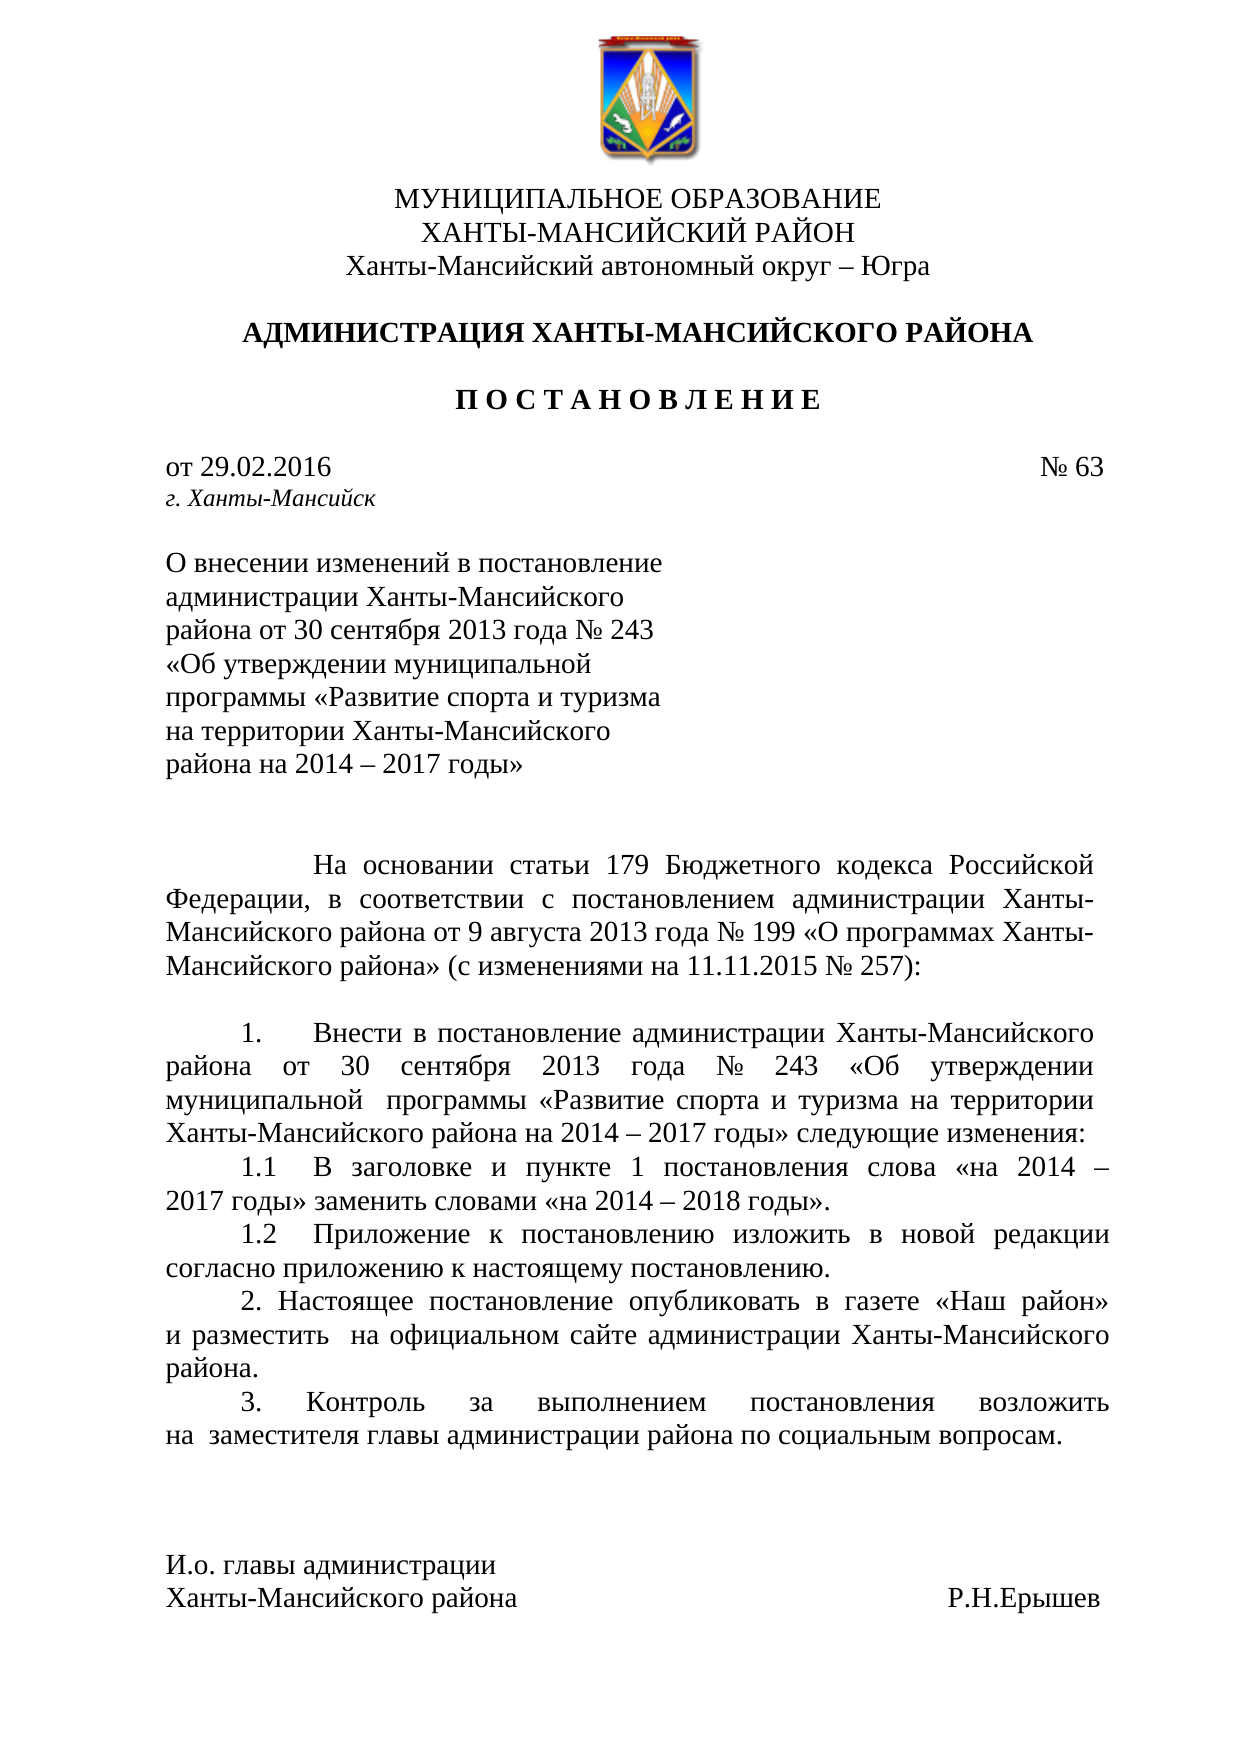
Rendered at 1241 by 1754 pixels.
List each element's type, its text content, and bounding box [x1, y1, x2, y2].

text МУНИЦИПАЛЬНОЕ ОБРАЗОВАНИЕ [165, 181, 1110, 215]
list В заголовке и пункте 1 постановления слова «на 2014 – 2017 годы» заменить словами «на 2014 – 2018 годы». [165, 1149, 1110, 1216]
text г. Ханты-Мансийск [165, 483, 1110, 512]
text программы «Развитие спорта и туризма [165, 679, 1110, 713]
text района от 30 сентября 2013 года № 243 [165, 612, 1110, 646]
list Внести в постановление администрации Ханты-Мансийского района от 30 сентября 2013 года № 243 «Об утверждении муниципальной программы «Развитие спорта и туризма на территории Ханты-Мансийского района на 2014 – 2017 годы» следующие изменения: [165, 1015, 1095, 1149]
text О внесении изменений в постановление [165, 545, 1110, 579]
picture [597, 36, 702, 165]
text администрации Ханты-Мансийского [165, 579, 1110, 612]
text Ханты-Мансийский автономный округ – Югра [165, 248, 1110, 282]
text 3. Контроль за выполнением постановления возложить на заместителя главы администрации района по социальным вопросам. [165, 1384, 1110, 1451]
text «Об утверждении муниципальной [165, 646, 1110, 679]
text Ханты-Мансийского района Р.Н.Ерышев [165, 1580, 1110, 1614]
text 2. Настоящее постановление опубликовать в газете «Наш район» и разместить на официальном сайте администрации Ханты-Мансийского района. [165, 1283, 1110, 1384]
text на территории Ханты-Мансийского [165, 713, 1110, 747]
text АДМИНИСТРАЦИЯ ХАНТЫ-МАНСИЙСКОГО РАЙОНА [165, 315, 1110, 349]
list Приложение к постановлению изложить в новой редакции согласно приложению к настоящему постановлению. [165, 1216, 1110, 1283]
text района на 2014 – 2017 годы» [165, 747, 1110, 780]
text П О С Т А Н О В Л Е Н И Е [165, 382, 1110, 416]
text ХАНТЫ-МАНСИЙСКИЙ РАЙОН [165, 215, 1110, 248]
text На основании статьи 179 Бюджетного кодекса Российской Федерации, в соответствии с постановлением администрации Ханты-Мансийского района от 9 августа 2013 года № 199 «О программах Ханты-Мансийского района» (с изменениями на 11.11.2015 № 257): [165, 847, 1095, 981]
text И.о. главы администрации [165, 1547, 1110, 1580]
text от 29.02.2016 № 63 [165, 449, 1110, 483]
